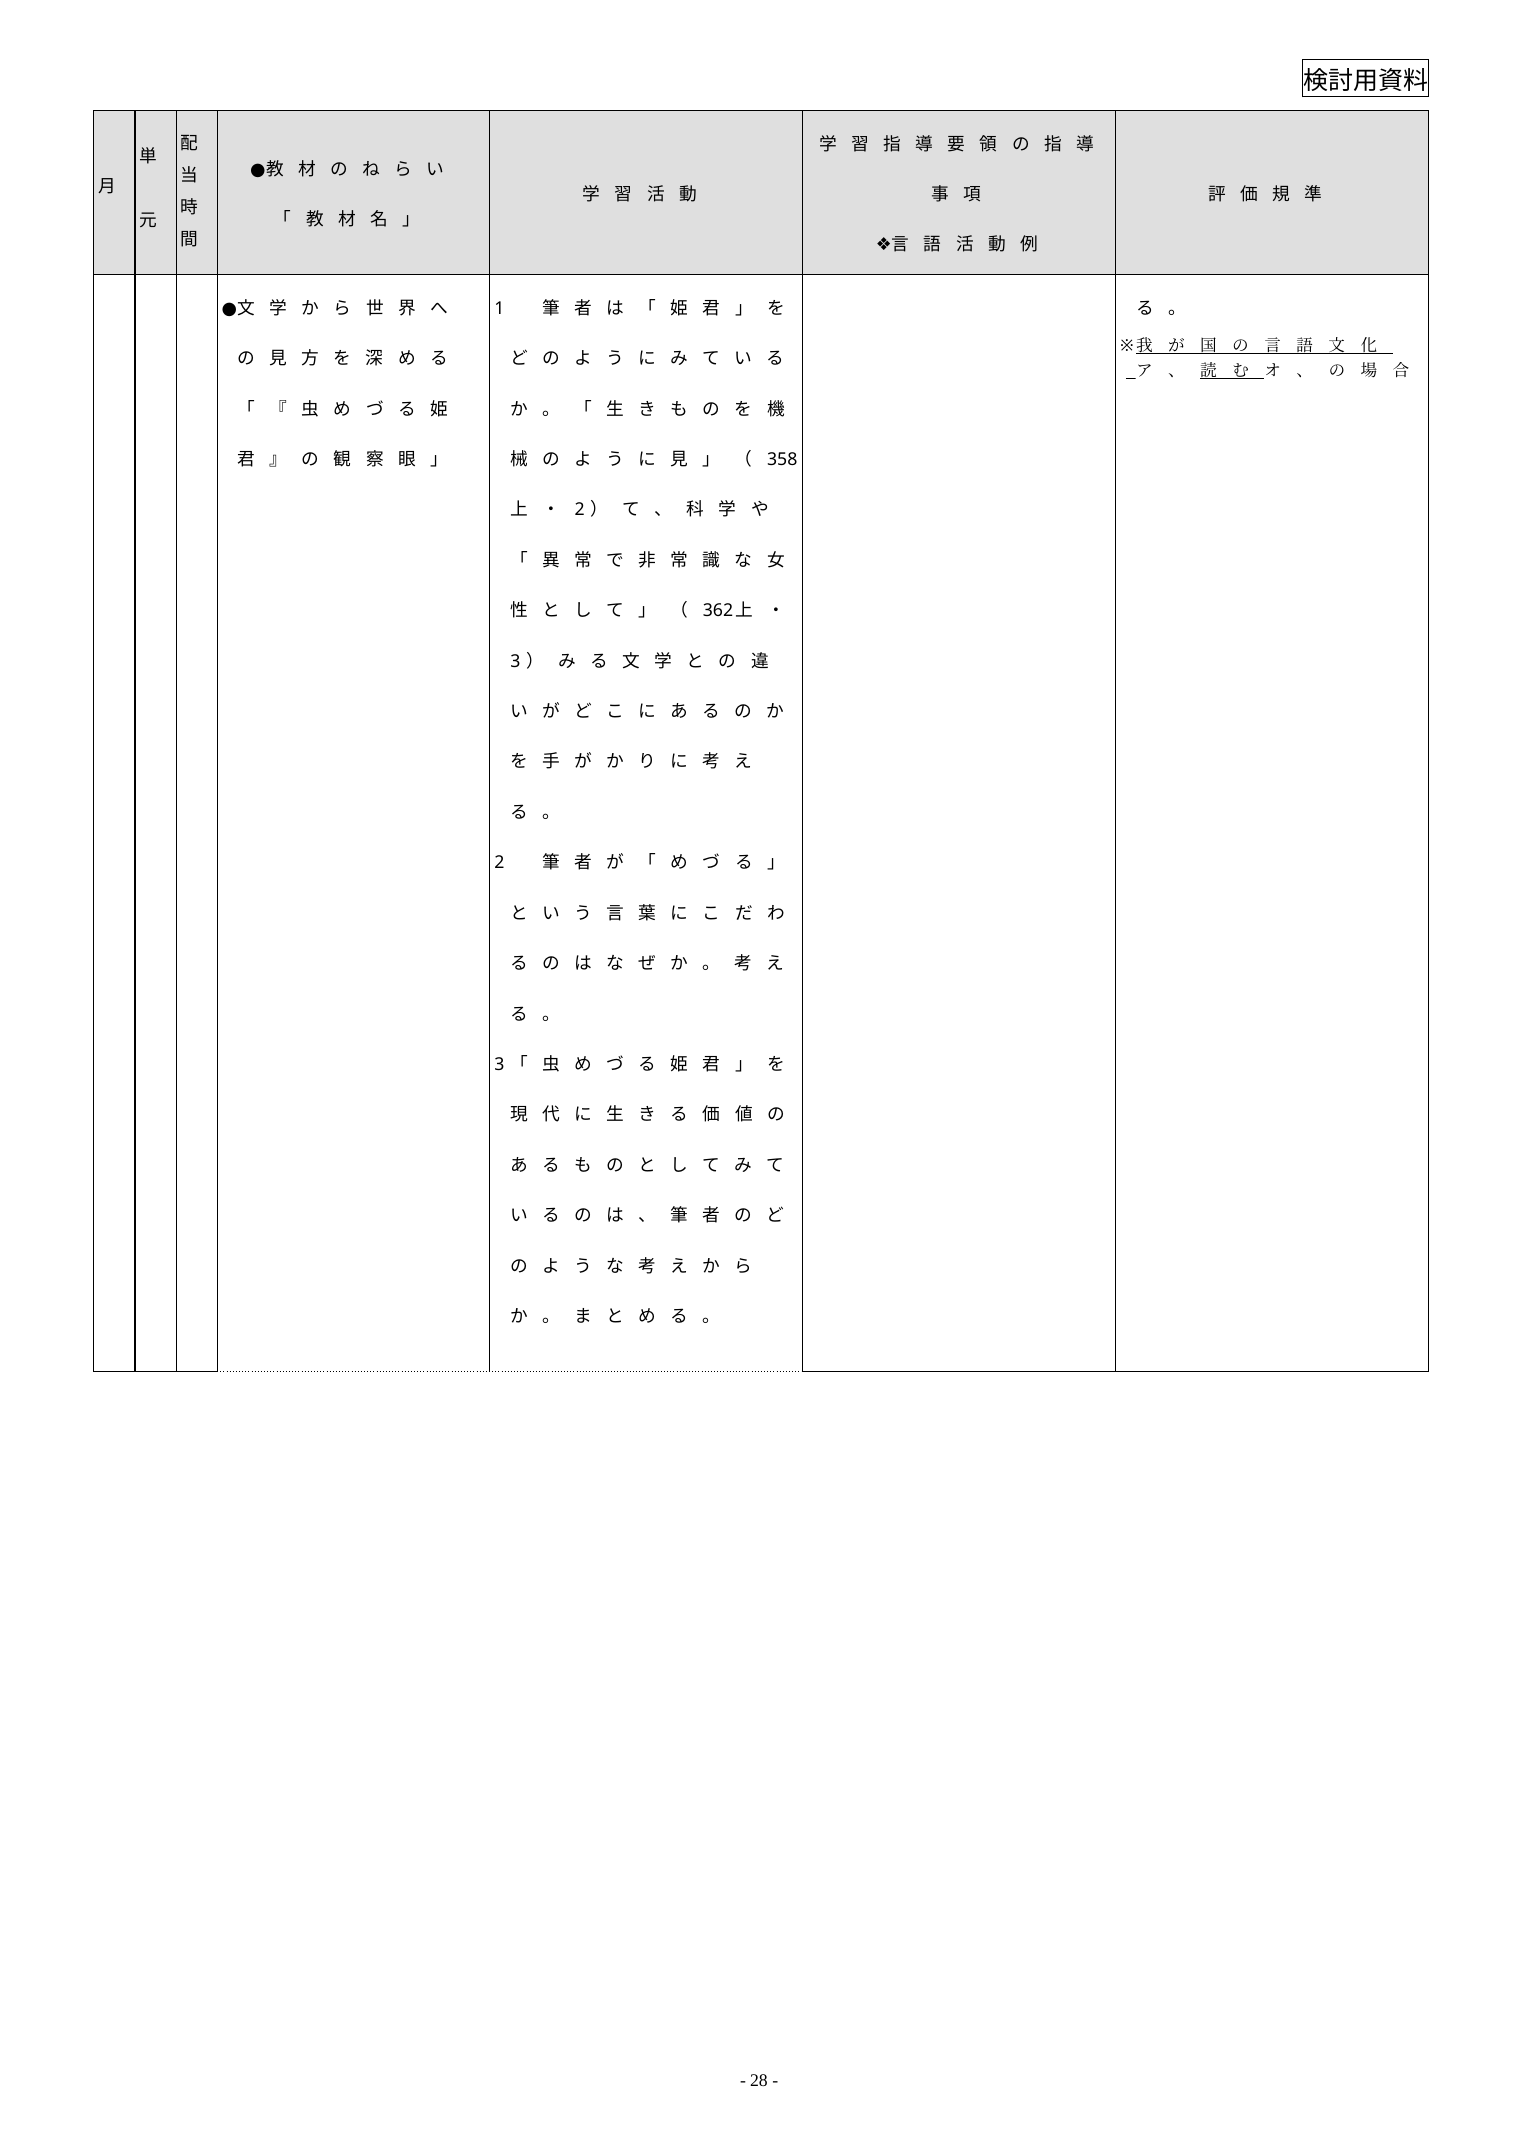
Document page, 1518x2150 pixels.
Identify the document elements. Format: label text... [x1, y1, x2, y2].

table_header ●教材のねらい 「教材名」 [218, 111, 489, 274]
table_header 配当時間 [177, 111, 217, 274]
table_header 単 元 [136, 111, 176, 274]
table_header 学習指導要領の指導事項 ❖言語活動例 [803, 111, 1115, 274]
table_cell 1 筆者は「姫君」をどのようにみているか。「生きものを機械のように見」（358上・2）て、科学や「異常で非常識な女性として」（362上・3）みる文学との違いがどこにあるのかを手がかりに考える。 2 筆者が「めづる」という言葉にこだわるのはなぜか。考える。 3 「虫めづる姫君」を現代に生きる価値のあるものとしてみているのは、筆者のどのような考えからか。まとめる。 [490, 275, 802, 1371]
table_header 学習活動 [490, 111, 802, 274]
table_header 月 [94, 111, 134, 274]
table_header 評価規準 [1116, 111, 1428, 274]
table_cell ●文学から世界への見方を深める 「『虫めづる姫君』の観察眼」 [218, 275, 489, 1371]
